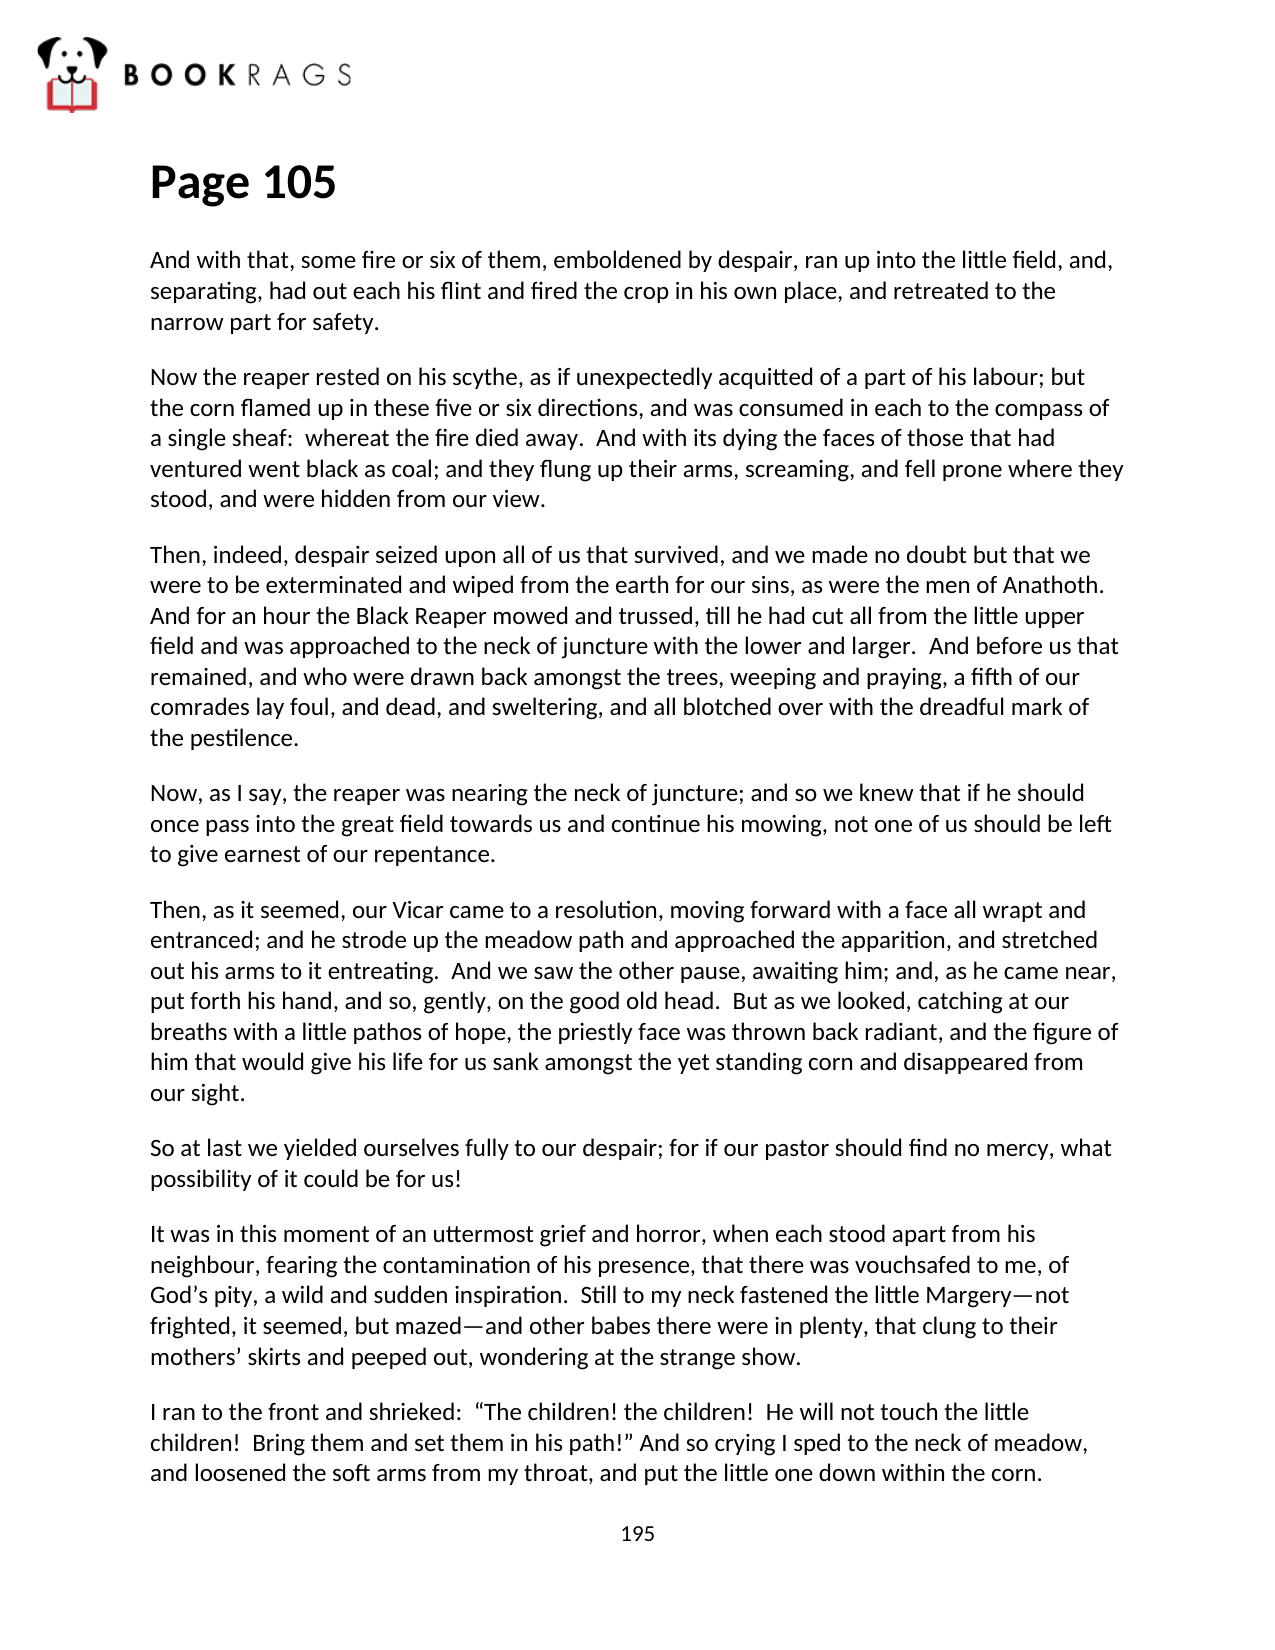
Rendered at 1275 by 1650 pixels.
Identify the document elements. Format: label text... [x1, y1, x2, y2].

text Now the reaper rested on his scythe, as if unexpectedly acquitted of a part of his labour; but the corn flamed up in these five or six directions, and was consumed in each to the compass of a single sheaf: whereat the fire died away. And with its dying the faces of those that had ventured went black as coal; and they flung up their arms, screaming, and fell prone where they stood, and were hidden from our view. [150, 361, 1125, 514]
text Now, as I say, the reaper was nearing the neck of juncture; and so we knew that if he should once pass into the great field towards us and continue his mowing, not one of us should be left to give earnest of our repentance. [150, 777, 1125, 869]
text Then, indeed, despair seized upon all of us that survived, and we made no doubt but that we were to be exterminated and wiped from the earth for our sins, as were the men of Anathoth. And for an hour the Black Reaper mowed and trussed, till he had cut all from the little upper field and was approached to the neck of juncture with the lower and larger. And before us that remained, and who were drawn back amongst the trees, weeping and praying, a fifth of our comrades lay foul, and dead, and sweltering, and all blotched over with the dreadful mark of the pestilence. [150, 539, 1125, 752]
text I ran to the front and shrieked: “The children! the children! He will not touch the little children! Bring them and set them in his path!” And so crying I sped to the neck of meadow, and loosened the soft arms from my throat, and put the little one down within the corn. [150, 1396, 1125, 1488]
text Page 105 [150, 150, 1125, 211]
picture [37, 37, 351, 113]
text Then, as it seemed, our Vicar came to a resolution, moving forward with a face all wrapt and entranced; and he strode up the meadow path and approached the apparition, and stretched out his arms to it entreating. And we saw the other pause, awaiting him; and, as he came near, put forth his hand, and so, gently, on the good old head. But as we looked, catching at our breaths with a little pathos of hope, the priestly face was thrown back radiant, and the figure of him that would give his life for us sank amongst the yet standing corn and disappeared from our sight. [150, 894, 1125, 1108]
text So at last we yielded ourselves fully to our despair; for if our pastor should find no mercy, what possibility of it could be for us! [150, 1133, 1125, 1194]
text And with that, some fire or six of them, emboldened by despair, ran up into the little field, and, separating, had out each his flint and fired the crop in his own place, and retreated to the narrow part for safety. [150, 244, 1125, 336]
text It was in this moment of an uttermost grief and horror, when each stood apart from his neighbour, fearing the contamination of his presence, that there was vouchsafed to me, of God’s pity, a wild and sudden inspiration. Still to my neck fastened the little Margery—­not frighted, it seemed, but mazed—­and other babes there were in plenty, that clung to their mothers’ skirts and peeped out, wondering at the strange show. [150, 1219, 1125, 1371]
